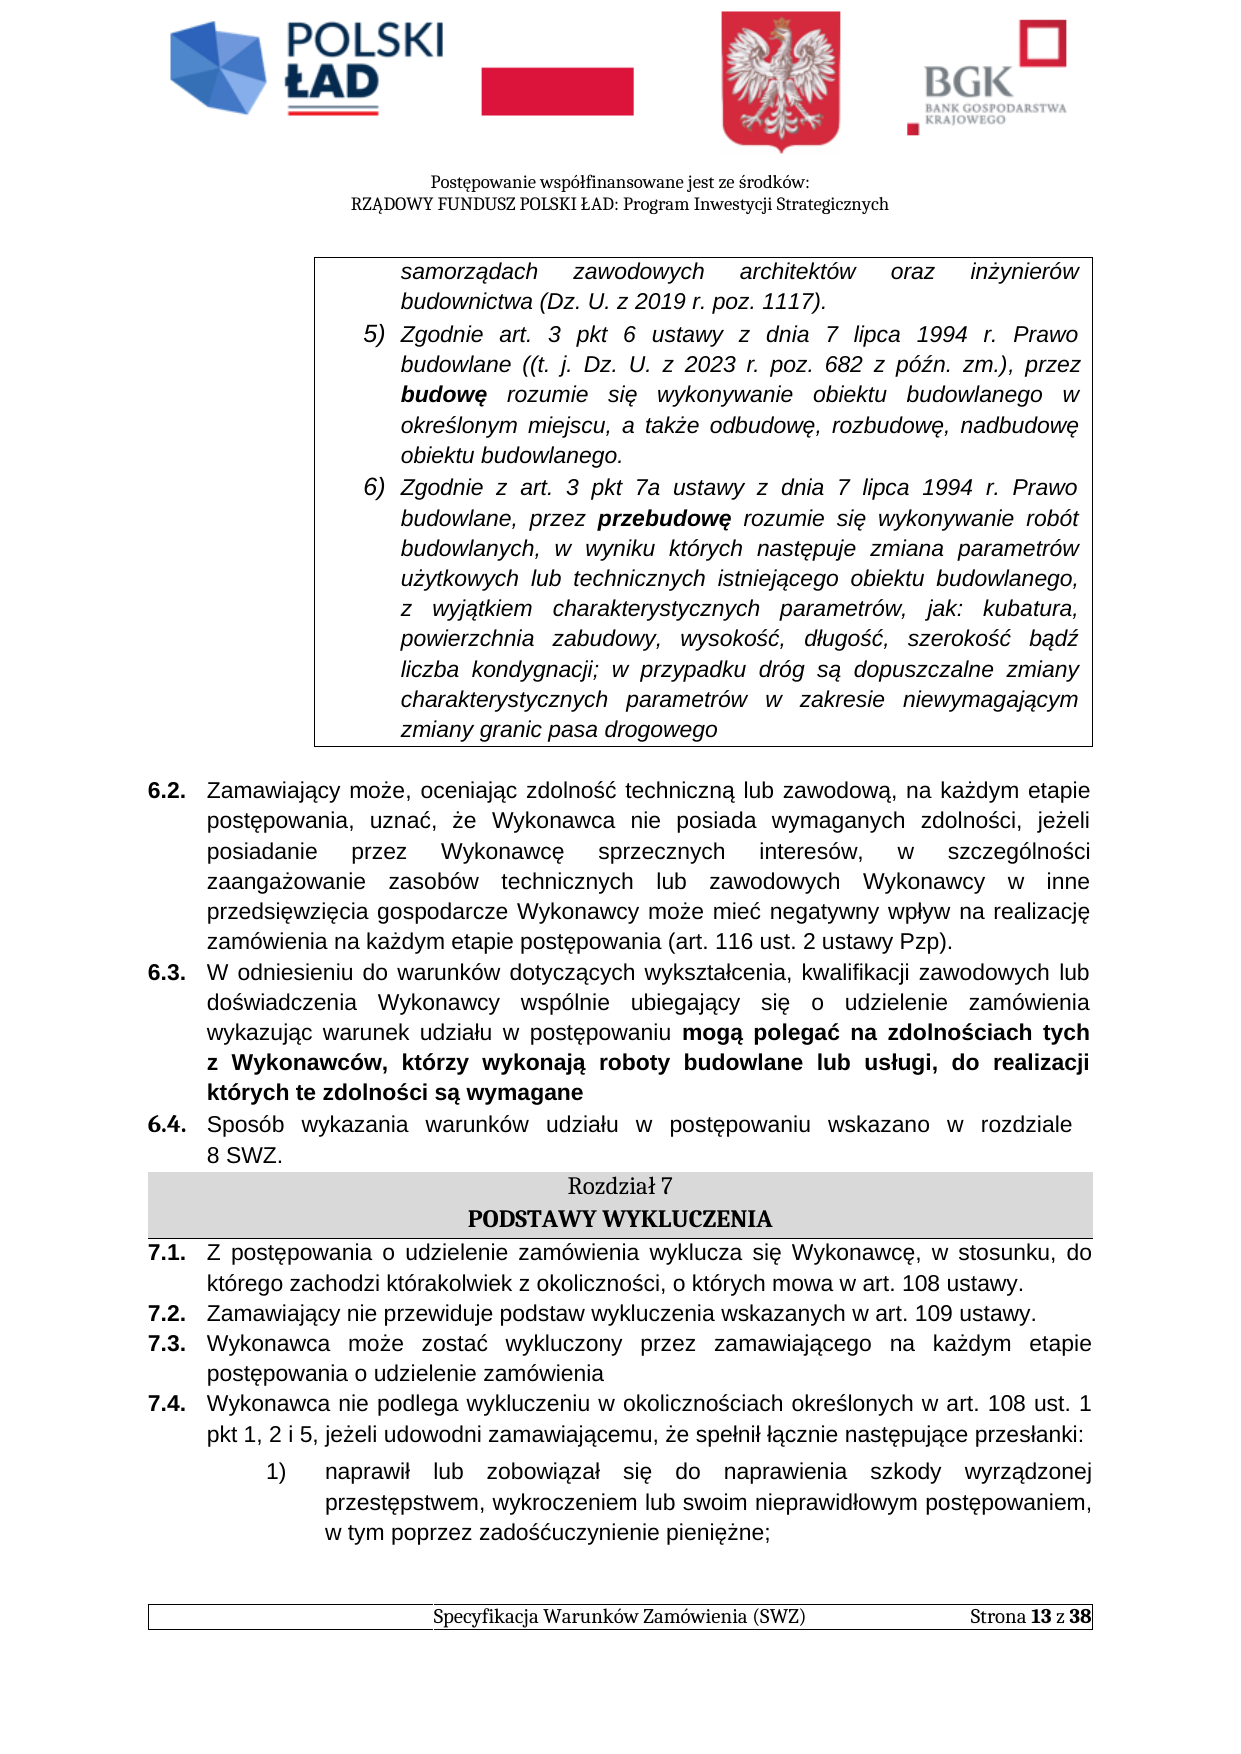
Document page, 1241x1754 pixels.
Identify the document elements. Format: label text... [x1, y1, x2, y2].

picture [147, 0, 1093, 172]
list Zamawiający nie przewiduje podstaw wykluczenia wskazanych w art. 109 ustawy. [148, 1300, 1093, 1326]
list Zamawiający może, oceniając zdolność techniczną lub zawodową, na każdym etapie postępowania, uznać, że Wykonawca nie posiada wymaganych zdolności, jeżeli posiadanie przez Wykonawcę sprzecznych interesów, w szczególności zaangażowanie zasobów technicznych lub zawodowych Wykonawcy w inne przedsięwzięcia gospodarcze Wykonawcy może mieć negatywny wpływ na realizację zamówienia na każdym etapie postępowania (art. 116 ust. 2 ustawy Pzp). [148, 777, 1091, 954]
list Wykonawca nie podlega wykluczeniu w okolicznościach określonych w art. 108 ust. 1 pkt 1, 2 i 5, jeżeli udowodni zamawiającemu, że spełnił łącznie następujące przesłanki: [148, 1390, 1093, 1447]
list W odniesieniu do warunków dotyczących wykształcenia, kwalifikacji zawodowych lub doświadczenia Wykonawcy wspólnie ubiegający się o udzielenie zamówienia wykazując warunek udziału w postępowaniu mogą polegać na zdolnościach tych z Wykonawców, którzy wykonają roboty budowlane lub usługi, do realizacji których te zdolności są wymagane [148, 958, 1091, 1106]
list Wykonawca może zostać wykluczony przez zamawiającego na każdym etapie postępowania o udzielenie zamówienia [148, 1330, 1093, 1387]
list Sposób wykazania warunków udziału w postępowaniu wskazano w rozdziale 8 SWZ. [148, 1109, 1091, 1168]
list Z postępowania o udzielenie zamówienia wyklucza się Wykonawcę, w stosunku, do którego zachodzi którakolwiek z okoliczności, o których mowa w art. 108 ustawy. [148, 1239, 1093, 1296]
table_header Rozdział 7 PODSTAWY WYKLUCZENIA [148, 1172, 1093, 1238]
list 1) naprawił lub zobowiązał się do naprawienia szkody wyrządzonej przestępstwem, wykroczeniem lub swoim nieprawidłowym postępowaniem, w tym poprzez zadośćuczynienie pieniężne; [266, 1458, 1093, 1545]
